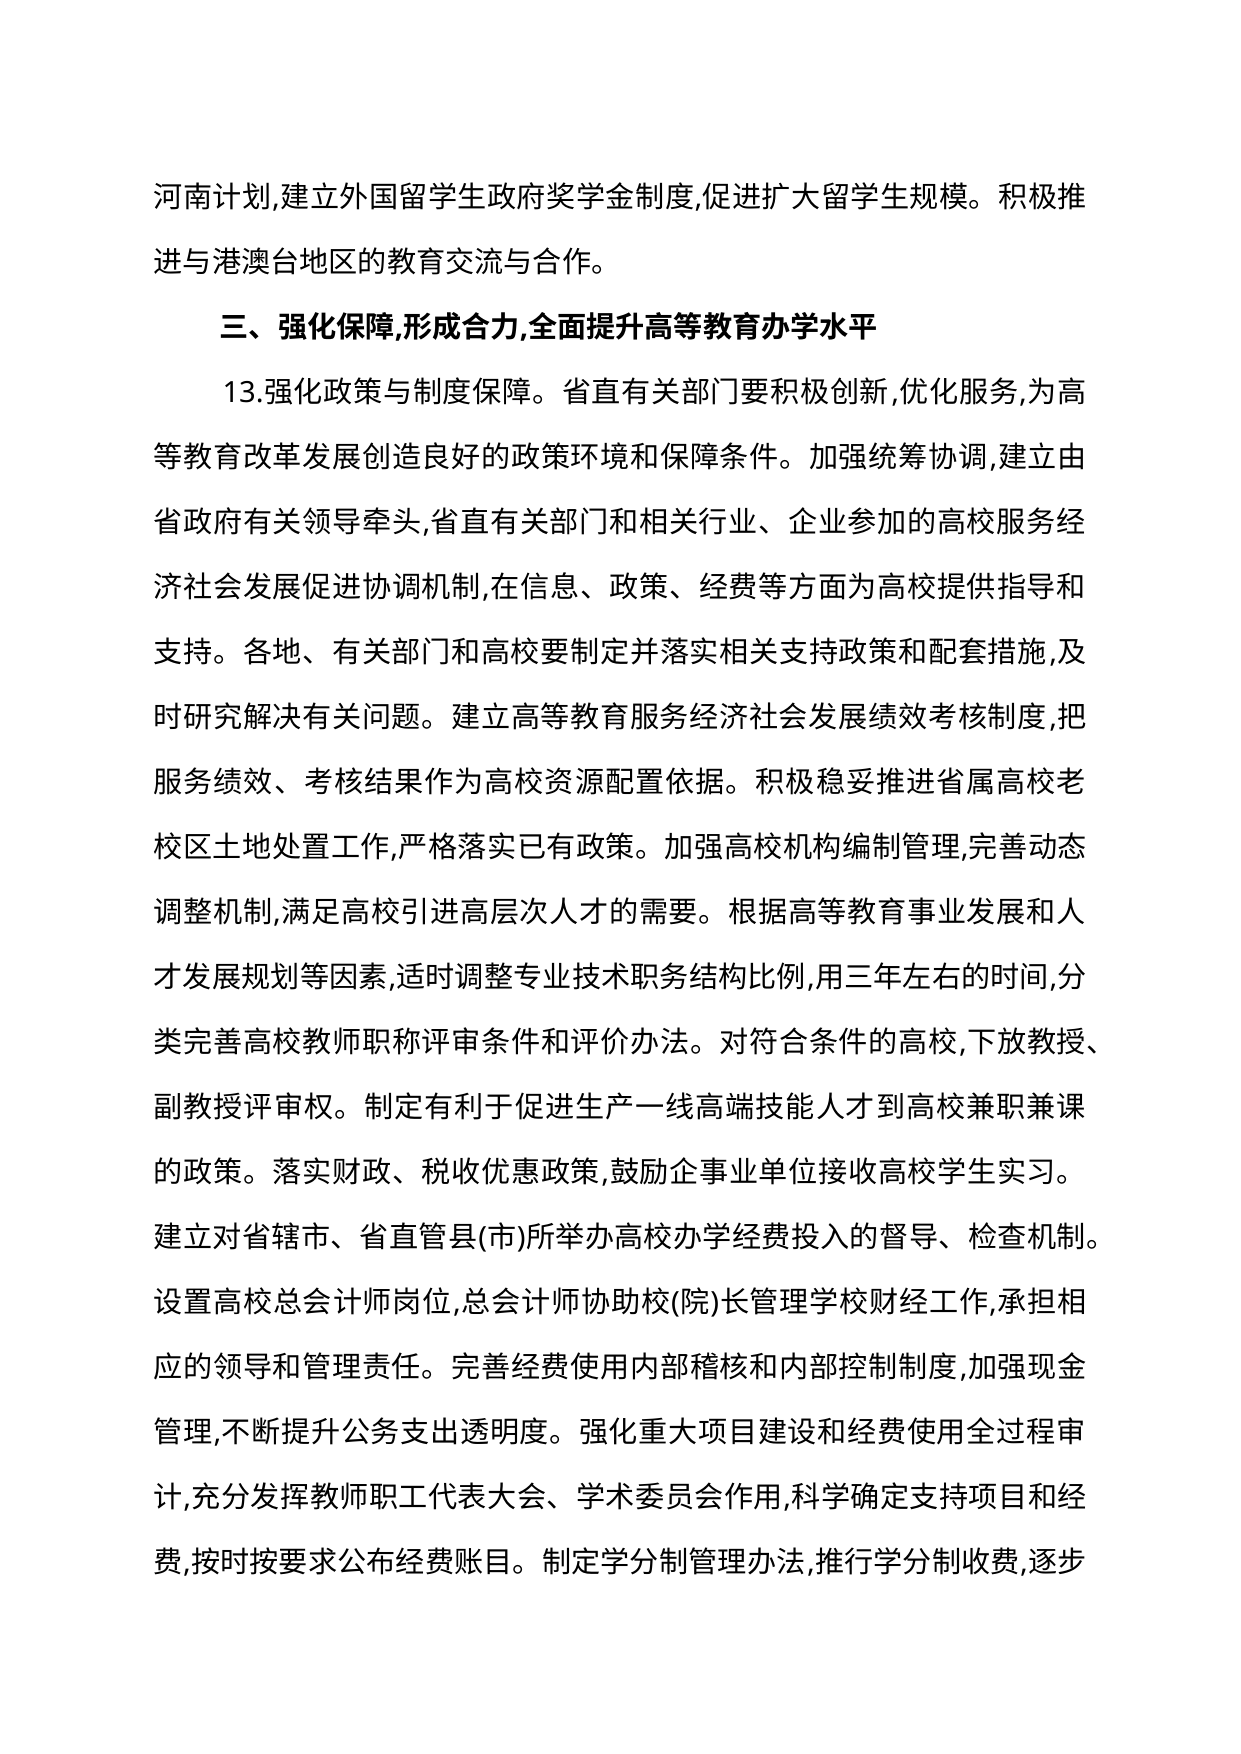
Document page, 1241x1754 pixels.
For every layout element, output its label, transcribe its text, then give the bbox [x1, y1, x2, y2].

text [153, 357, 1087, 1592]
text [153, 162, 1087, 292]
text 三、强化保障,形成合力,全面提升高等教育办学水平 [153, 292, 1087, 357]
